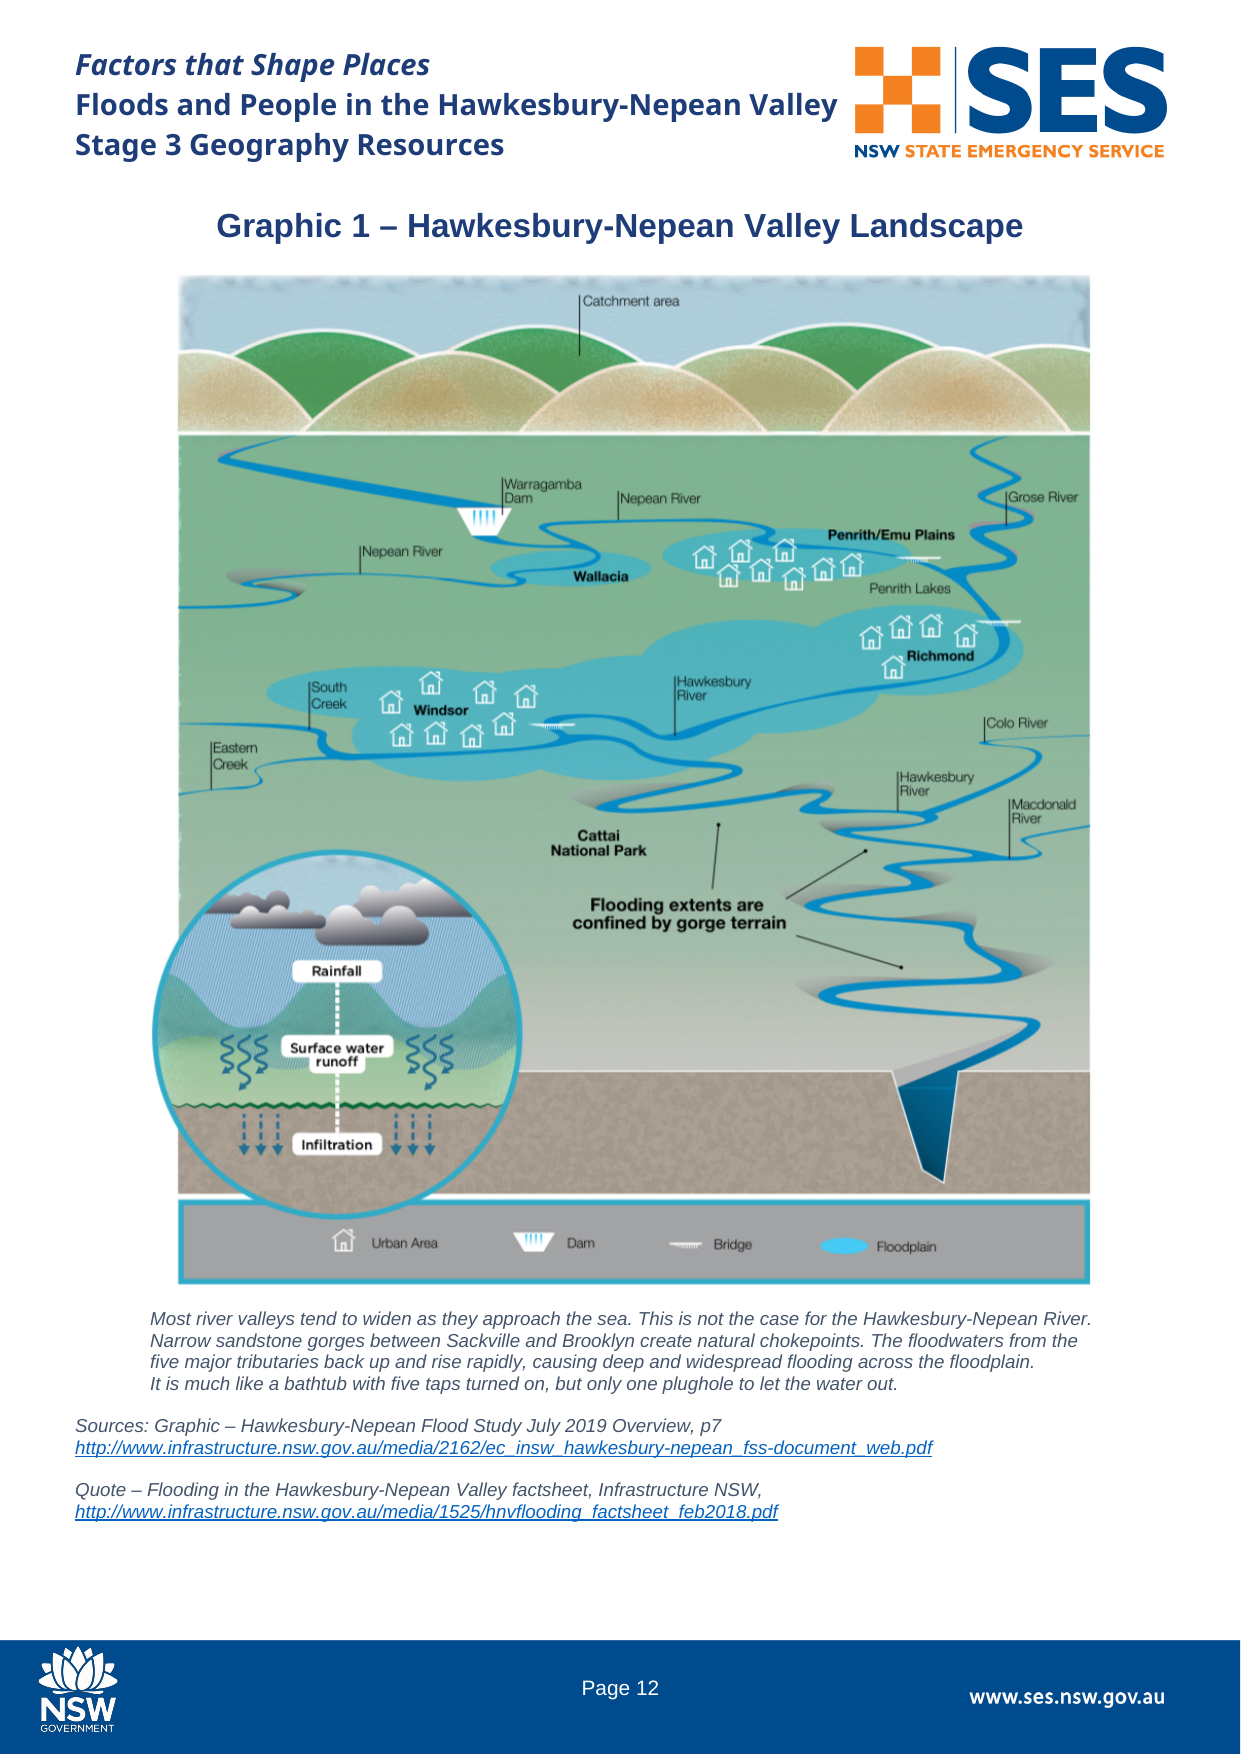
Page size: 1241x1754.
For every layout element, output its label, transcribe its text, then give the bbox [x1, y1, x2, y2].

text Sources: Graphic – Hawkesbury-Nepean Flood Study July 2019 Overview, p7 http://www.infrastructure.nsw.gov.au/media/2162/ec_insw_hawkesbury-nepean_fss-document_web.pdf [75, 1415, 1165, 1458]
picture [0, 0, 1241, 1754]
text Quote – Flooding in the Hawkesbury-Nepean Valley factsheet, Infrastructure NSW, http://www.infrastructure.nsw.gov.au/media/1525/hnvflooding_factsheet_feb2018.pdf [75, 1479, 1165, 1522]
text Most river valleys tend to widen as they approach the sea. This is not the case for the Hawkesbury-Nepean River. Narrow sandstone gorges between Sackville and Brooklyn create natural chokepoints. The floodwaters from the five major tributaries back up and rise rapidly, causing deep and widespread flooding across the floodplain. It is much like a bathtub with five taps turned on, but only one plughole to let the water out. [150, 1308, 1165, 1394]
subtitle Graphic 1 – Hawkesbury-Nepean Valley Landscape [75, 206, 1165, 244]
